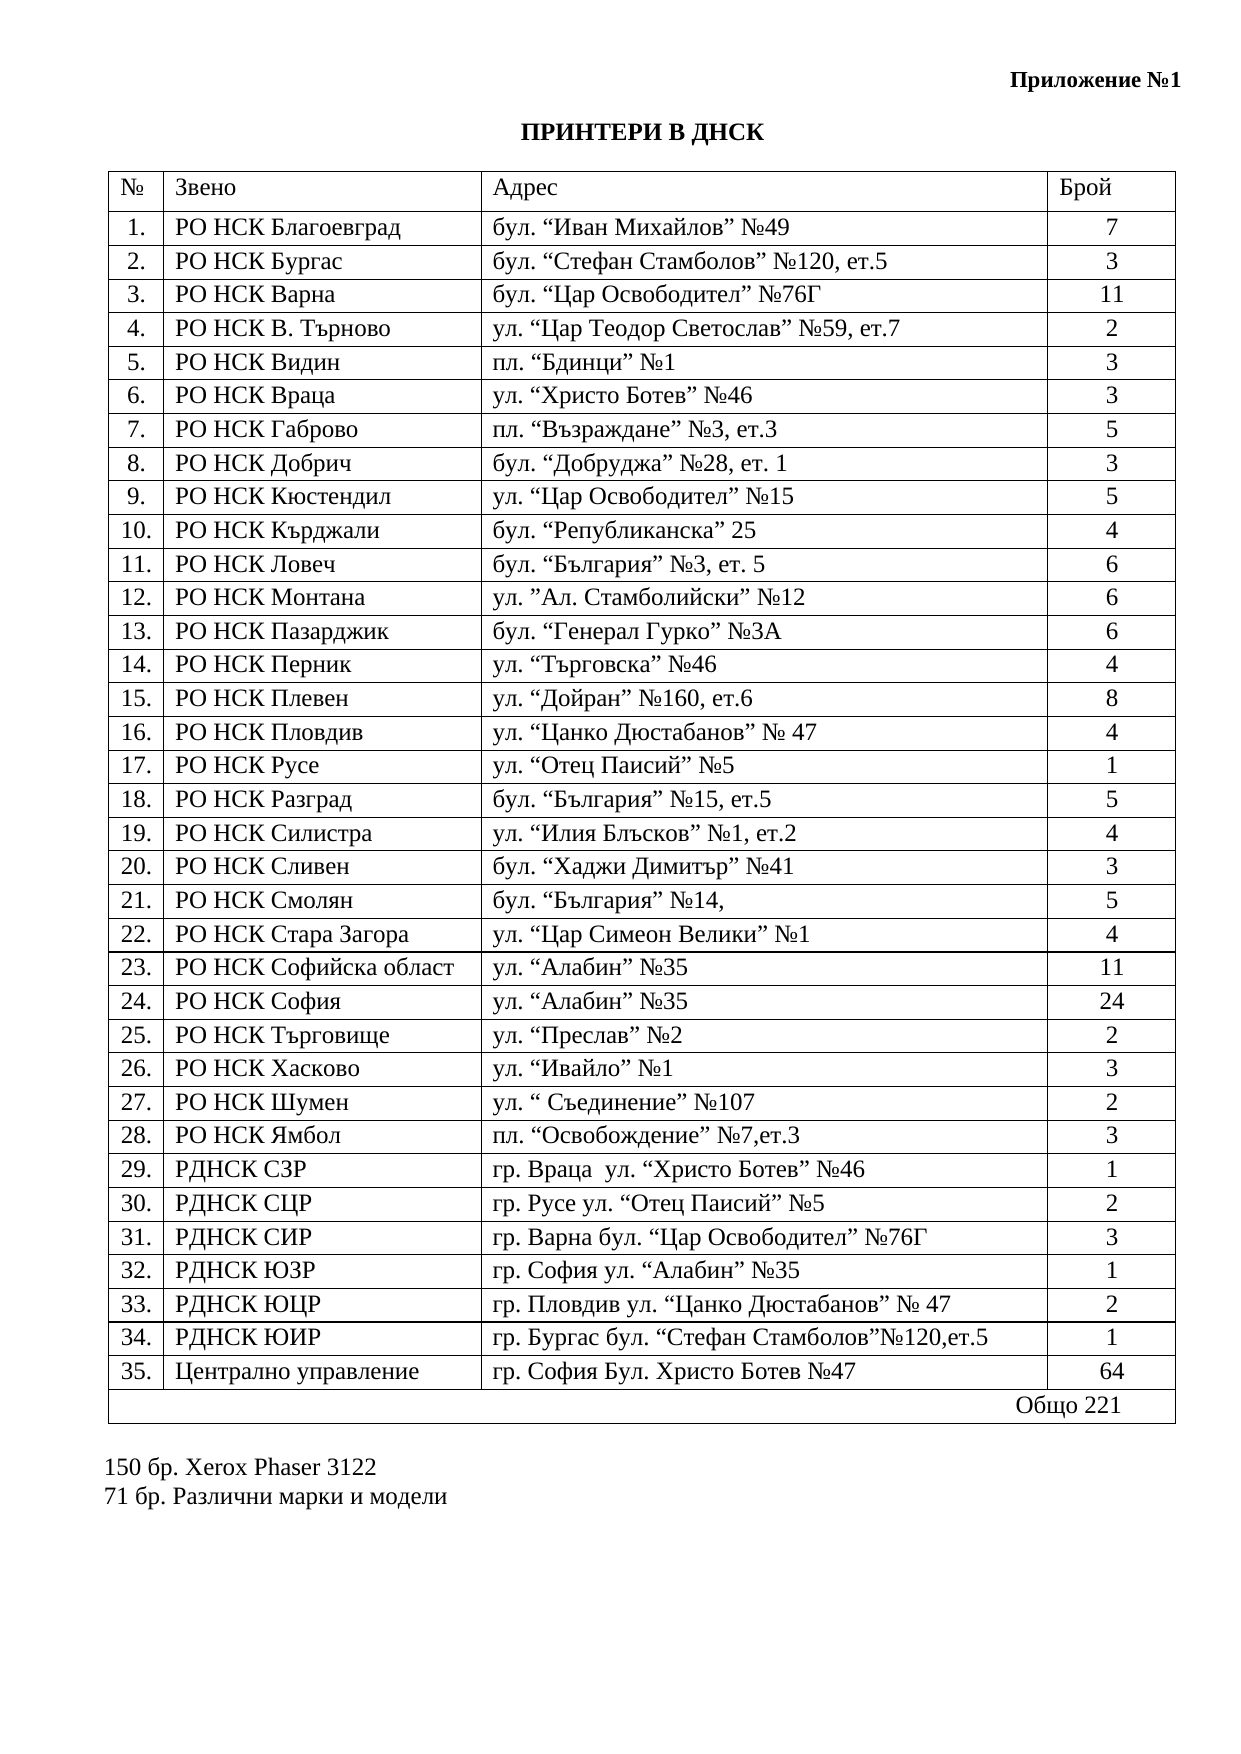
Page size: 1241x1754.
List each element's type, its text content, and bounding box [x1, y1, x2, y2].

table_cell 7 [1048, 212, 1175, 245]
table_cell 3 [1048, 1121, 1175, 1153]
table_header Брой [1048, 172, 1175, 211]
table_cell 33. [109, 1289, 163, 1321]
table_cell РО НСК Хасково [164, 1053, 481, 1086]
text 150 бр. Xerox Phaser 3122 [103, 1452, 1181, 1481]
table_cell 3 [1048, 347, 1175, 379]
table_cell РО НСК В. Търново [164, 313, 481, 346]
table_cell РО НСК Враца [164, 380, 481, 413]
table_cell 6 [1048, 549, 1175, 581]
table_cell гр. Пловдив ул. “Цанко Дюстабанов” № 47 [482, 1289, 1047, 1321]
table_cell РДНСК СИР [164, 1222, 481, 1254]
table_cell пл. “Бдинци” №1 [482, 347, 1047, 379]
table_cell РО НСК Благоевград [164, 212, 481, 245]
text 71 бр. Различни марки и модели [103, 1481, 1181, 1510]
table_cell 1 [1048, 1154, 1175, 1187]
table_cell пл. “Освобождение” №7,ет.3 [482, 1121, 1047, 1153]
table_cell бул. “България” №14, [482, 885, 1047, 918]
table_cell ул. “Дойран” №160, ет.6 [482, 683, 1047, 716]
table_cell РО НСК Ямбол [164, 1121, 481, 1153]
table_cell РО НСК Софийска област [164, 953, 481, 985]
table_cell РО НСК Габрово [164, 414, 481, 447]
table_cell гр. София Бул. Христо Ботев №47 [482, 1356, 1047, 1389]
table_cell РО НСК Шумен [164, 1087, 481, 1119]
table_cell 35. [109, 1356, 163, 1389]
table_header № [109, 172, 163, 211]
table_cell РО НСК Монтана [164, 582, 481, 615]
table_cell РО НСК Разград [164, 784, 481, 817]
table_cell 1 [1048, 751, 1175, 783]
table_cell бул. “Цар Освободител” №76Г [482, 280, 1047, 312]
table_cell 3 [1048, 380, 1175, 413]
table_cell 2 [1048, 1188, 1175, 1221]
table_cell 32. [109, 1255, 163, 1288]
table_cell бул. “Иван Михайлов” №49 [482, 212, 1047, 245]
table_cell 5 [1048, 784, 1175, 817]
table_cell 1. [109, 212, 163, 245]
table_cell 15. [109, 683, 163, 716]
table_cell 13. [109, 616, 163, 648]
table_cell бул. “Хаджи Димитър” №41 [482, 851, 1047, 884]
table_cell ул. “Цанко Дюстабанов” № 47 [482, 717, 1047, 749]
table_cell РО НСК Търговище [164, 1020, 481, 1052]
table_cell РО НСК Смолян [164, 885, 481, 918]
table_cell ул. “Христо Ботев” №46 [482, 380, 1047, 413]
table_cell 1 [1048, 1255, 1175, 1288]
table_cell 28. [109, 1121, 163, 1153]
table_cell ул. “Отец Паисий” №5 [482, 751, 1047, 783]
table_cell РО НСК Сливен [164, 851, 481, 884]
table_cell 18. [109, 784, 163, 817]
table_cell 24 [1048, 986, 1175, 1019]
table_cell ул. “Алабин” №35 [482, 953, 1047, 985]
table_cell 24. [109, 986, 163, 1019]
table_cell 1 [1048, 1323, 1175, 1355]
table_cell РО НСК Силистра [164, 818, 481, 850]
table_cell бул. “Републиканска” 25 [482, 515, 1047, 548]
table_cell 31. [109, 1222, 163, 1254]
table_cell 4 [1048, 919, 1175, 951]
table_cell ул. “Илия Блъсков” №1, ет.2 [482, 818, 1047, 850]
table_cell 17. [109, 751, 163, 783]
table_cell РО НСК Видин [164, 347, 481, 379]
table_cell 11 [1048, 280, 1175, 312]
table_cell 3 [1048, 448, 1175, 480]
table_cell 2. [109, 246, 163, 278]
table_cell 6. [109, 380, 163, 413]
table_cell бул. “Добруджа” №28, ет. 1 [482, 448, 1047, 480]
table_cell 23. [109, 953, 163, 985]
table_cell 22. [109, 919, 163, 951]
table_cell 4 [1048, 717, 1175, 749]
table_cell гр. Бургас бул. “Стефан Стамболов”№120,ет.5 [482, 1323, 1047, 1355]
table_cell 19. [109, 818, 163, 850]
table_cell Централно управление [164, 1356, 481, 1389]
table_cell гр. Русе ул. “Отец Паисий” №5 [482, 1188, 1047, 1221]
table_cell РДНСК ЮЦР [164, 1289, 481, 1321]
table_cell 5 [1048, 414, 1175, 447]
table_cell 12. [109, 582, 163, 615]
table_cell 2 [1048, 1020, 1175, 1052]
table_cell 7. [109, 414, 163, 447]
table_cell 3. [109, 280, 163, 312]
table_cell Общо 221 [109, 1390, 1175, 1422]
table_cell 5 [1048, 885, 1175, 918]
table_cell 30. [109, 1188, 163, 1221]
table_cell 11 [1048, 953, 1175, 985]
table_cell ул. “ Съединение” №107 [482, 1087, 1047, 1119]
table_cell 14. [109, 650, 163, 682]
table_cell 2 [1048, 1087, 1175, 1119]
table_cell ул. “Алабин” №35 [482, 986, 1047, 1019]
table_cell ул. “Ивайло” №1 [482, 1053, 1047, 1086]
table_cell 10. [109, 515, 163, 548]
table_cell РО НСК Стара Загора [164, 919, 481, 951]
table_cell бул. “Стефан Стамболов” №120, ет.5 [482, 246, 1047, 278]
table_cell 4 [1048, 650, 1175, 682]
table_cell 26. [109, 1053, 163, 1086]
table_header Адрес [482, 172, 1047, 211]
table_cell РО НСК Пловдив [164, 717, 481, 749]
table_cell РДНСК СЦР [164, 1188, 481, 1221]
table_cell гр. Варна бул. “Цар Освободител” №76Г [482, 1222, 1047, 1254]
table_cell РО НСК Кюстендил [164, 481, 481, 514]
table_cell 3 [1048, 1053, 1175, 1086]
table_cell 3 [1048, 1222, 1175, 1254]
table_cell РДНСК ЮЗР [164, 1255, 481, 1288]
text ПРИНТЕРИ В ДНСК [103, 117, 1181, 146]
table_cell 34. [109, 1323, 163, 1355]
table_cell бул. “България” №3, ет. 5 [482, 549, 1047, 581]
table_cell гр. Враца ул. “Христо Ботев” №46 [482, 1154, 1047, 1187]
table_cell 5 [1048, 481, 1175, 514]
table_cell гр. София ул. “Алабин” №35 [482, 1255, 1047, 1288]
table_cell 25. [109, 1020, 163, 1052]
table_cell 4. [109, 313, 163, 346]
table_cell РО НСК Перник [164, 650, 481, 682]
table_cell РО НСК Пазарджик [164, 616, 481, 648]
table_cell РО НСК Плевен [164, 683, 481, 716]
table_cell 16. [109, 717, 163, 749]
table_cell 6 [1048, 616, 1175, 648]
table_cell ул. “Цар Теодор Светослав” №59, ет.7 [482, 313, 1047, 346]
table_cell ул. “Цар Симеон Велики” №1 [482, 919, 1047, 951]
table_cell 3 [1048, 851, 1175, 884]
table_cell 5. [109, 347, 163, 379]
table_cell РДНСК ЮИР [164, 1323, 481, 1355]
table_cell 2 [1048, 1289, 1175, 1321]
table_cell ул. “Преслав” №2 [482, 1020, 1047, 1052]
table_cell 29. [109, 1154, 163, 1187]
table_cell бул. “България” №15, ет.5 [482, 784, 1047, 817]
table_cell РДНСК СЗР [164, 1154, 481, 1187]
table_cell ул. ”Ал. Стамболийски” №12 [482, 582, 1047, 615]
table_cell 20. [109, 851, 163, 884]
table_cell ул. “Търговска” №46 [482, 650, 1047, 682]
table_cell 2 [1048, 313, 1175, 346]
table_cell 9. [109, 481, 163, 514]
table_cell 8 [1048, 683, 1175, 716]
table_cell 6 [1048, 582, 1175, 615]
table_cell РО НСК Добрич [164, 448, 481, 480]
table_cell 64 [1048, 1356, 1175, 1389]
table_cell 11. [109, 549, 163, 581]
table_cell РО НСК Ловеч [164, 549, 481, 581]
table_cell РО НСК Русе [164, 751, 481, 783]
table_cell 4 [1048, 818, 1175, 850]
table_header Звено [164, 172, 481, 211]
table_cell 21. [109, 885, 163, 918]
table_cell 4 [1048, 515, 1175, 548]
table_cell 27. [109, 1087, 163, 1119]
table_cell 8. [109, 448, 163, 480]
table_cell РО НСК Кърджали [164, 515, 481, 548]
table_cell бул. “Генерал Гурко” №3А [482, 616, 1047, 648]
table_cell РО НСК Бургас [164, 246, 481, 278]
text Приложение №1 [103, 66, 1181, 92]
table_cell РО НСК Варна [164, 280, 481, 312]
table_cell пл. “Възраждане” №3, eт.3 [482, 414, 1047, 447]
table_cell 3 [1048, 246, 1175, 278]
table_cell РО НСК София [164, 986, 481, 1019]
table_cell ул. “Цар Освободител” №15 [482, 481, 1047, 514]
